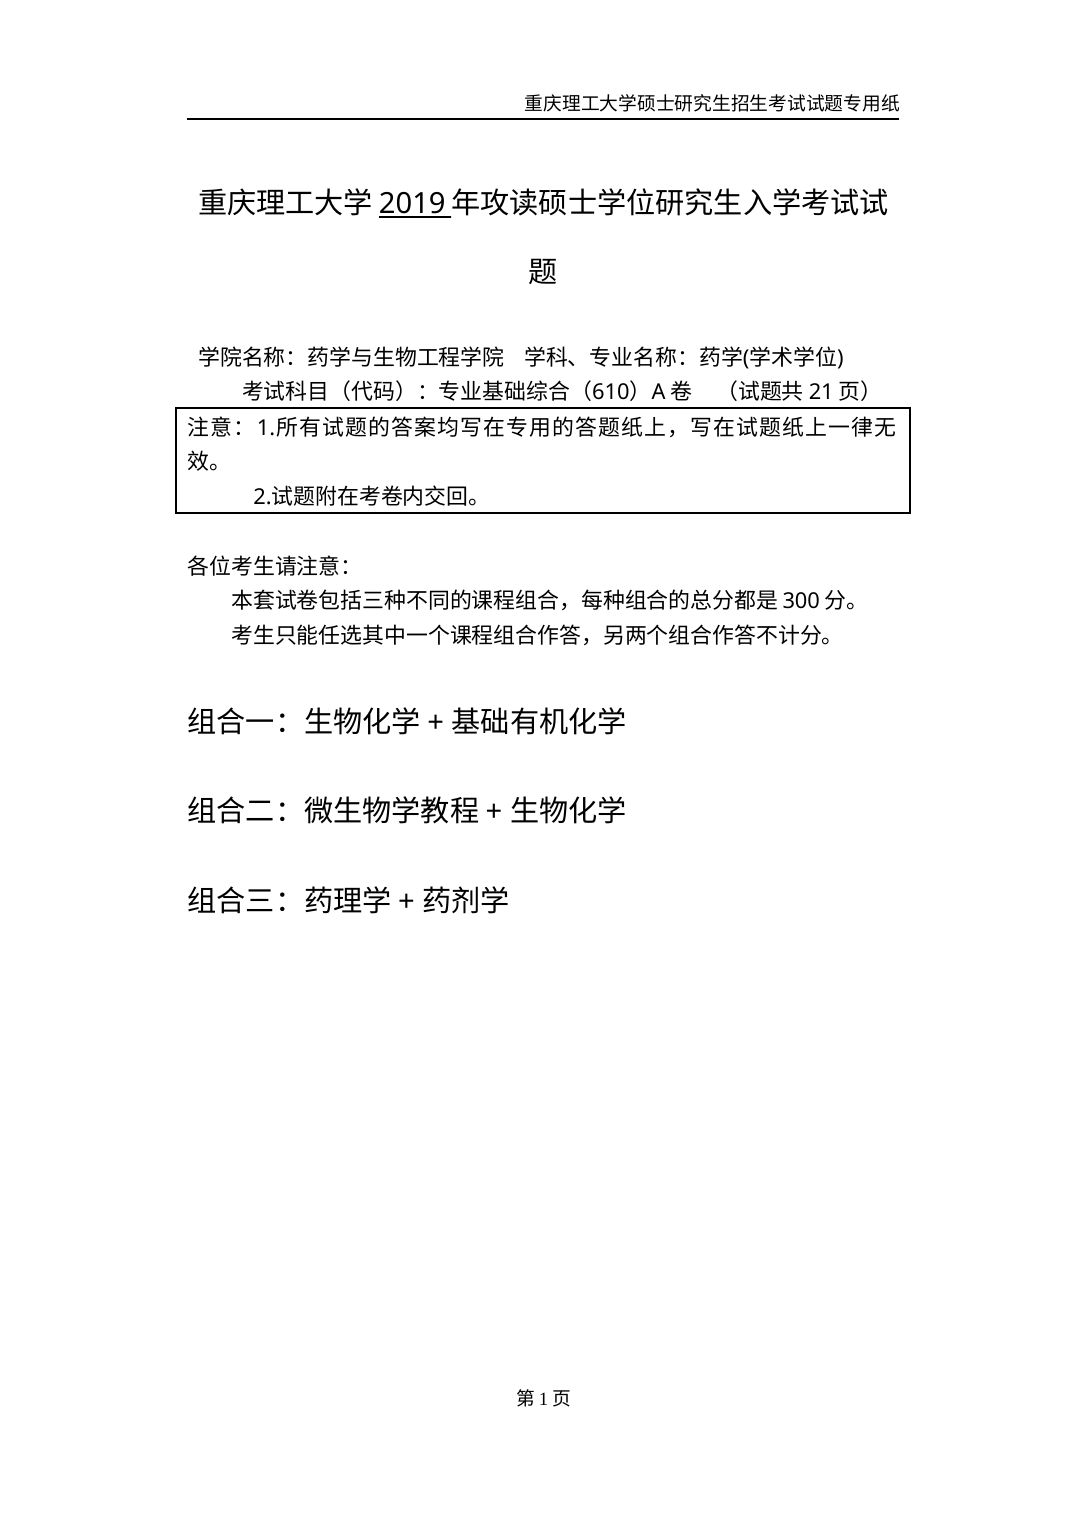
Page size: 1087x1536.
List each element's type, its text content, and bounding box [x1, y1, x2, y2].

table_header 注意：1.所有试题的答案均写在专用的答题纸上，写在试题纸上一律无效。 2.试题附在考卷内交回。 [177, 409, 909, 512]
text 组合三：药理学 + 药剂学 [187, 864, 899, 933]
text 考生只能任选其中一个课程组合作答，另两个组合作答不计分。 [187, 617, 899, 651]
text 各位考生请注意： [187, 548, 899, 582]
text 重庆理工大学2019年攻读硕士学位研究生入学考试试题 [187, 167, 899, 304]
text 组合二：微生物学教程 + 生物化学 [187, 775, 899, 843]
text 组合一：生物化学 + 基础有机化学 [187, 685, 899, 754]
text 考试科目（代码）：专业基础综合（610）A卷 （试题共 21页） [187, 372, 899, 407]
text 学院名称：药学与生物工程学院 学科、专业名称：药学(学术学位) [187, 338, 899, 372]
text 本套试卷包括三种不同的课程组合，每种组合的总分都是300分。 [187, 582, 899, 617]
